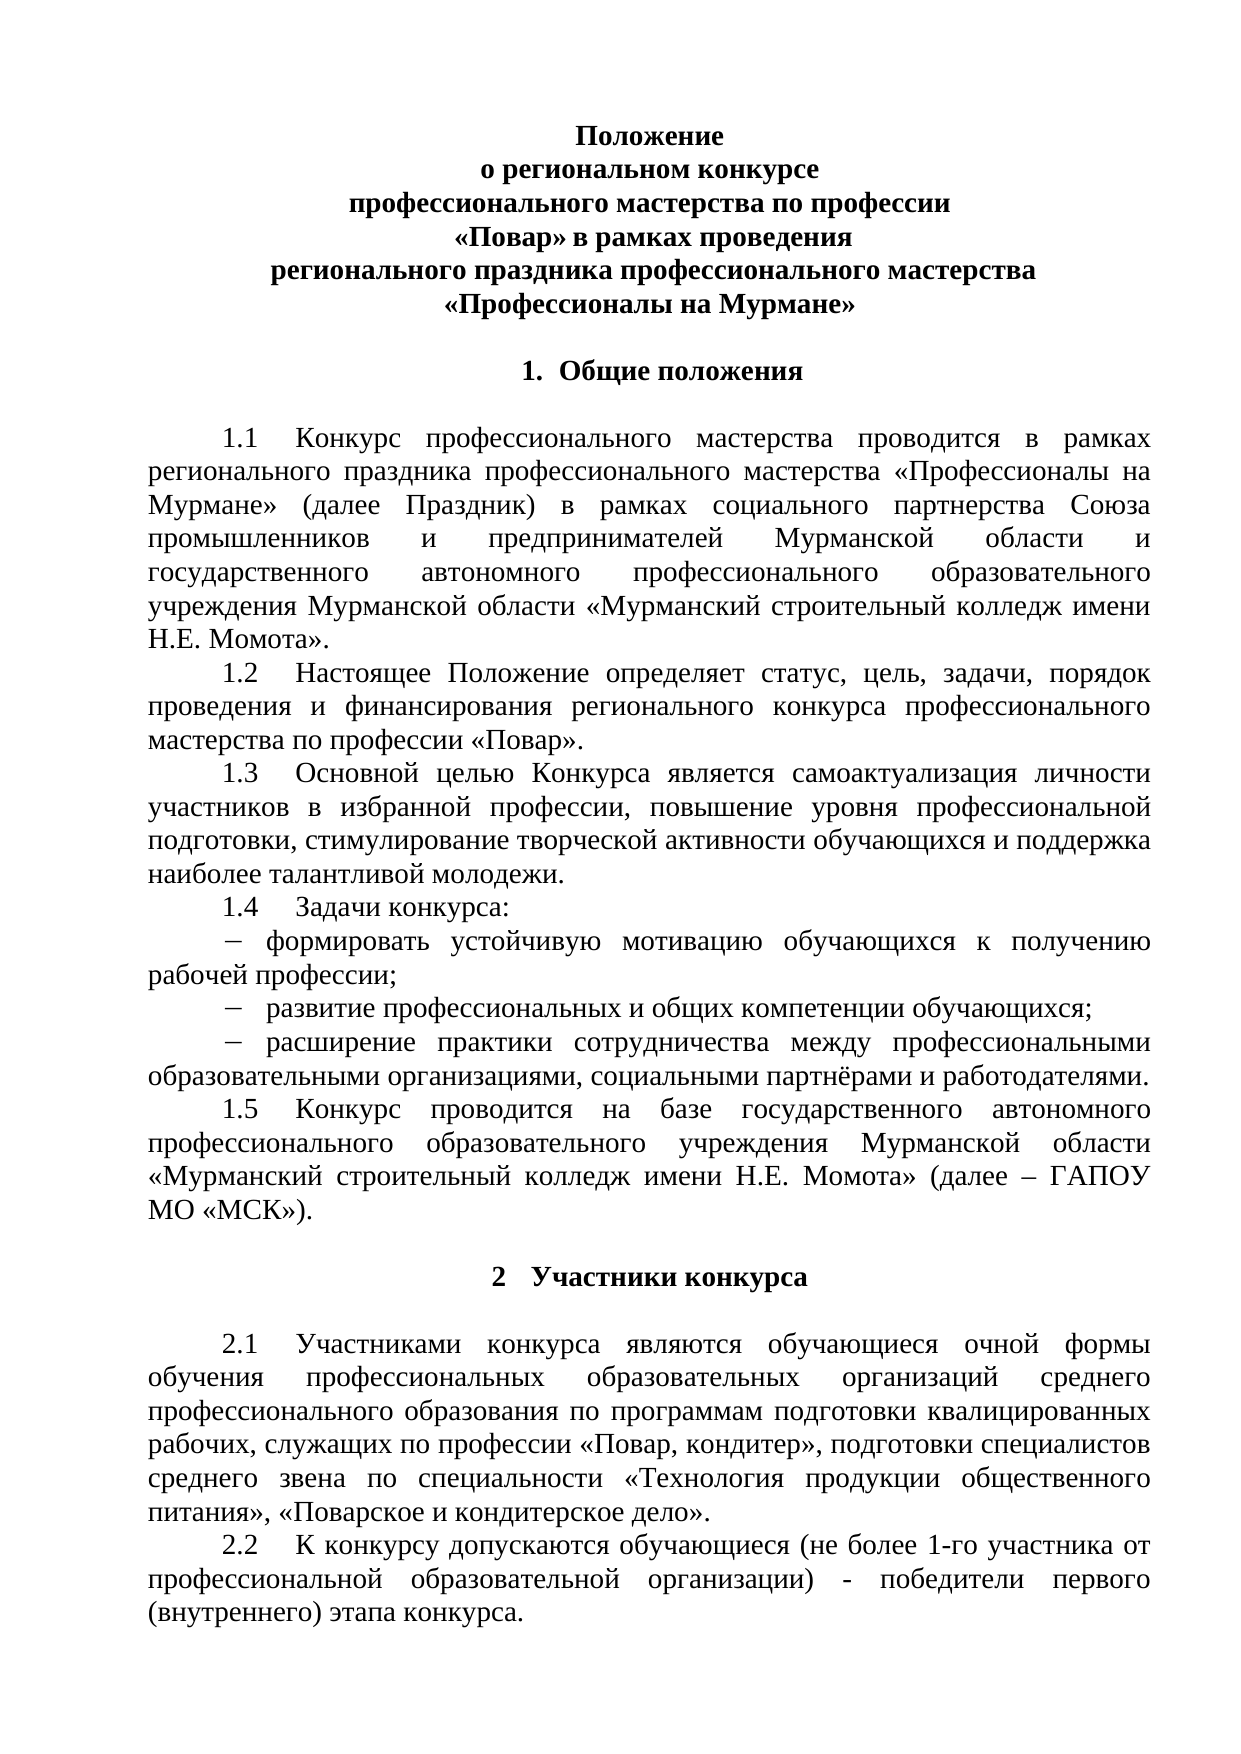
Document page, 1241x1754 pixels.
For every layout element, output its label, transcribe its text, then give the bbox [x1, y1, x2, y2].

list Конкурс проводится на базе государственного автономного профессионального образовательного учреждения Мурманской области «Мурманский строительный колледж имени Н.Е. Момота» (далее – ГАПОУ МО «МСК»). [148, 1091, 1152, 1225]
text Положение [148, 118, 1152, 152]
list формировать устойчивую мотивацию обучающихся к получению рабочей профессии; [148, 923, 1152, 990]
list Конкурс профессионального мастерства проводится в рамках регионального праздника профессионального мастерства «Профессионалы на Мурмане» (далее Праздник) в рамках социального партнерства Союза промышленников и предпринимателей Мурманской области и государственного автономного профессионального образовательного учреждения Мурманской области «Мурманский строительный колледж имени Н.Е. Момота». [148, 420, 1152, 655]
text «Профессионалы на Мурмане» [148, 286, 1152, 319]
list Участниками конкурса являются обучающиеся очной формы обучения профессиональных образовательных организаций среднего профессионального образования по программам подготовки квалицированных рабочих, служащих по профессии «Повар, кондитер», подготовки специалистов среднего звена по специальности «Технология продукции общественного питания», «Поварское и кондитерское дело». [148, 1326, 1152, 1527]
list расширение практики сотрудничества между профессиональными образовательными организациями, социальными партнёрами и работодателями. [148, 1024, 1152, 1091]
list Основной целью Конкурса является самоактуализация личности участников в избранной профессии, повышение уровня профессиональной подготовки, стимулирование творческой активности обучающихся и поддержка наиболее талантливой молодежи. [148, 755, 1152, 889]
list развитие профессиональных и общих компетенции обучающихся; [148, 990, 1152, 1024]
list Настоящее Положение определяет статус, цель, задачи, порядок проведения и финансирования регионального конкурса профессионального мастерства по профессии «Повар». [148, 655, 1152, 755]
list Общие положения [173, 353, 1152, 386]
list Участники конкурса [148, 1259, 1152, 1292]
text о региональном конкурсе [148, 152, 1152, 185]
list Задачи конкурса: [148, 889, 1152, 923]
text профессионального мастерства по профессии [148, 185, 1152, 219]
list К конкурсу допускаются обучающиеся (не более 1-го участника от профессиональной образовательной организации) - победители первого (внутреннего) этапа конкурса. [148, 1527, 1152, 1628]
text регионального праздника профессионального мастерства [148, 252, 1152, 286]
text «Повар» в рамках проведения [148, 219, 1152, 252]
